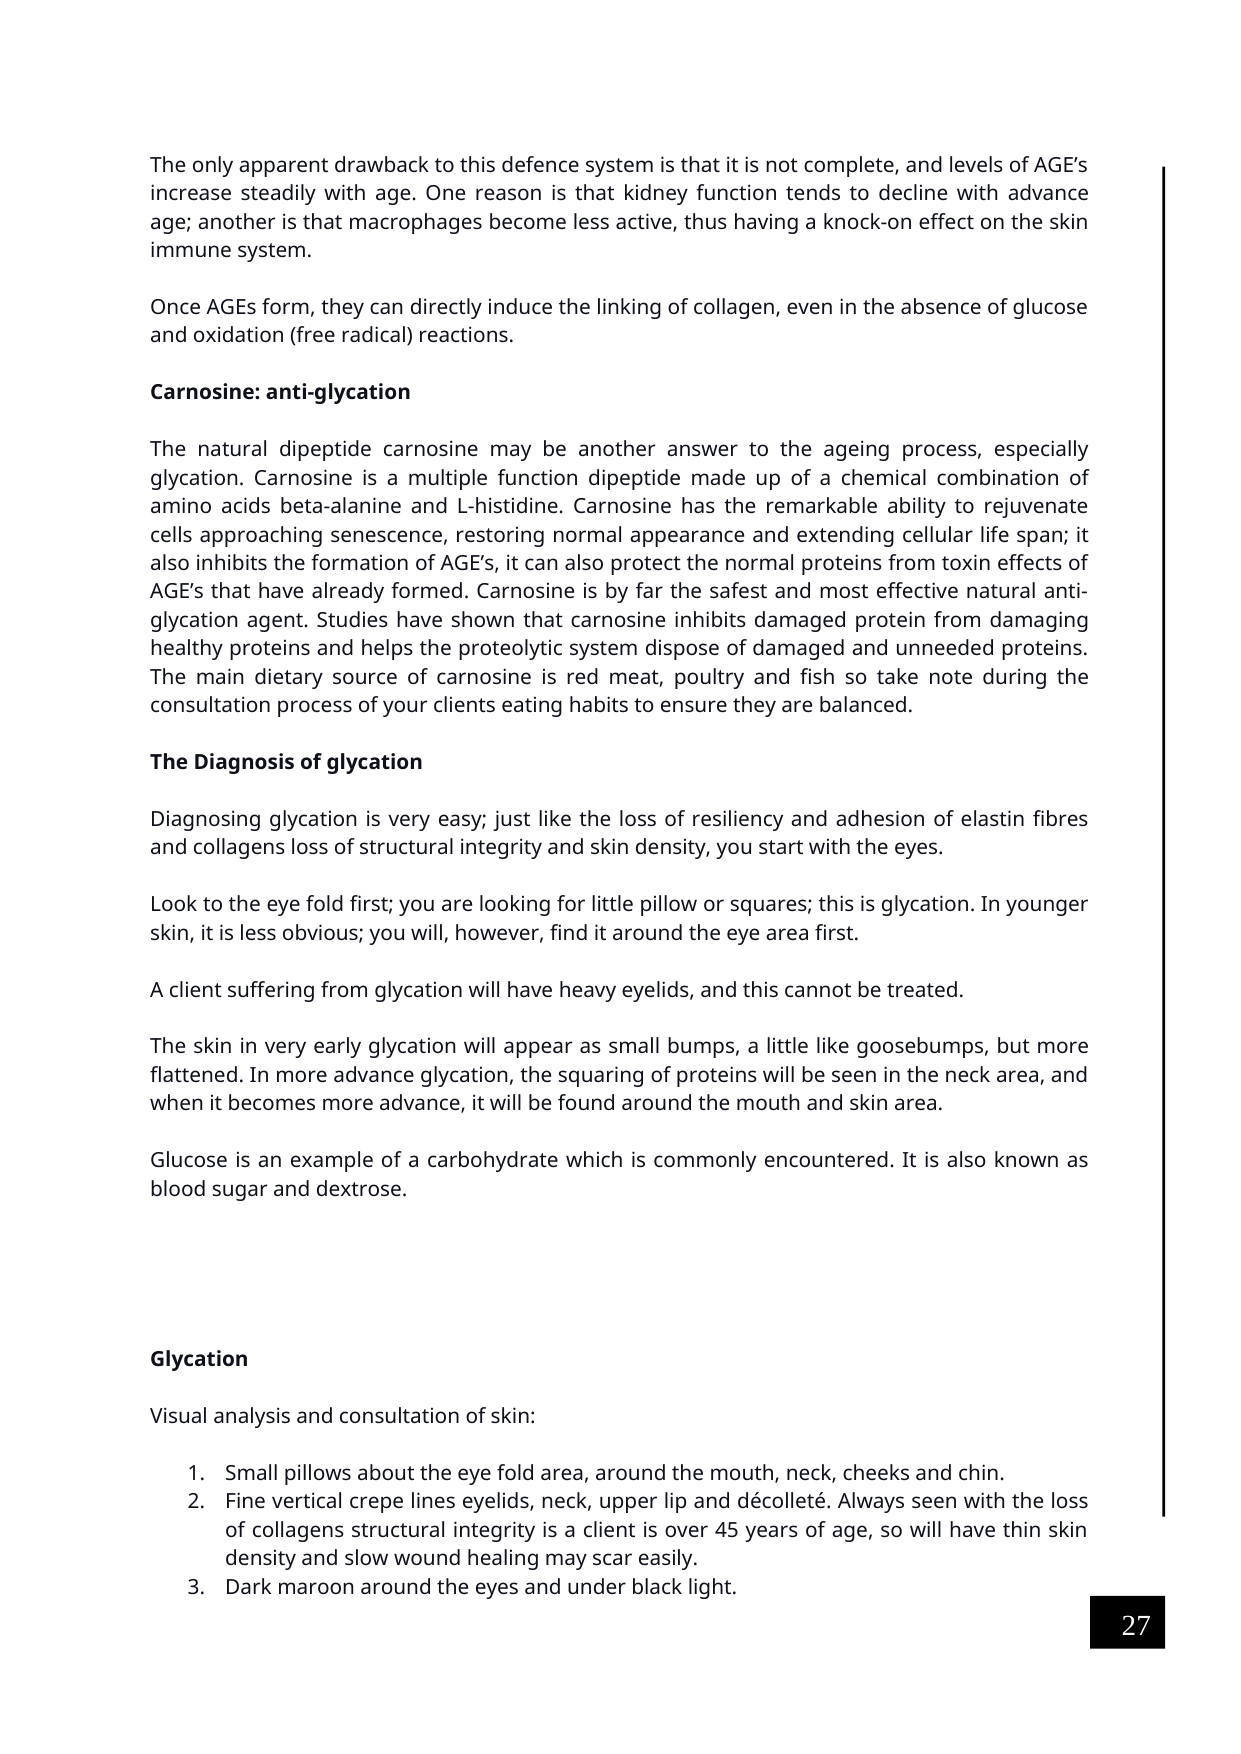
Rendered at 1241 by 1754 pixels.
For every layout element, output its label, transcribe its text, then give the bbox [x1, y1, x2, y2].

list Small pillows about the eye fold area, around the mouth, neck, cheeks and chin. [187, 1458, 1090, 1487]
text Visual analysis and consultation of skin: [150, 1401, 1090, 1430]
list Fine vertical crepe lines eyelids, neck, upper lip and décolleté. Always seen with the loss of collagens structural integrity is a client is over 45 years of age, so will have thin skin density and slow wound healing may scar easily. [187, 1487, 1090, 1572]
text A client suffering from glycation will have heavy eyelids, and this cannot be treated. [150, 975, 1090, 1003]
text The Diagnosis of glycation [150, 747, 1090, 776]
text Carnosine: anti-glycation [150, 377, 1090, 406]
text The only apparent drawback to this defence system is that it is not complete, and levels of AGE’s increase steadily with age. One reason is that kidney function tends to decline with advance age; another is that macrophages become less active, thus having a knock-on effect on the skin immune system. [150, 150, 1090, 264]
text The skin in very early glycation will appear as small bumps, a little like goosebumps, but more flattened. In more advance glycation, the squaring of proteins will be seen in the neck area, and when it becomes more advance, it will be found around the mouth and skin area. [150, 1032, 1090, 1117]
text The natural dipeptide carnosine may be another answer to the ageing process, especially glycation. Carnosine is a multiple function dipeptide made up of a chemical combination of amino acids beta-alanine and L-histidine. Carnosine has the remarkable ability to rejuvenate cells approaching senescence, restoring normal appearance and extending cellular life span; it also inhibits the formation of AGE’s, it can also protect the normal proteins from toxin effects of AGE’s that have already formed. Carnosine is by far the safest and most effective natural anti-glycation agent. Studies have shown that carnosine inhibits damaged protein from damaging healthy proteins and helps the proteolytic system dispose of damaged and unneeded proteins. The main dietary source of carnosine is red meat, poultry and fish so take note during the consultation process of your clients eating habits to ensure they are balanced. [150, 434, 1090, 719]
text Diagnosing glycation is very easy; just like the loss of resiliency and adhesion of elastin fibres and collagens loss of structural integrity and skin density, you start with the eyes. [150, 804, 1090, 861]
text Glycation [150, 1344, 1090, 1373]
list Dark maroon around the eyes and under black light. [187, 1572, 1090, 1600]
text Once AGEs form, they can directly induce the linking of collagen, even in the absence of glucose and oxidation (free radical) reactions. [150, 292, 1090, 349]
text Glucose is an example of a carbohydrate which is commonly encountered. It is also known as blood sugar and dextrose. [150, 1145, 1090, 1202]
text Look to the eye fold first; you are looking for little pillow or squares; this is glycation. In younger skin, it is less obvious; you will, however, find it around the eye area first. [150, 889, 1090, 946]
